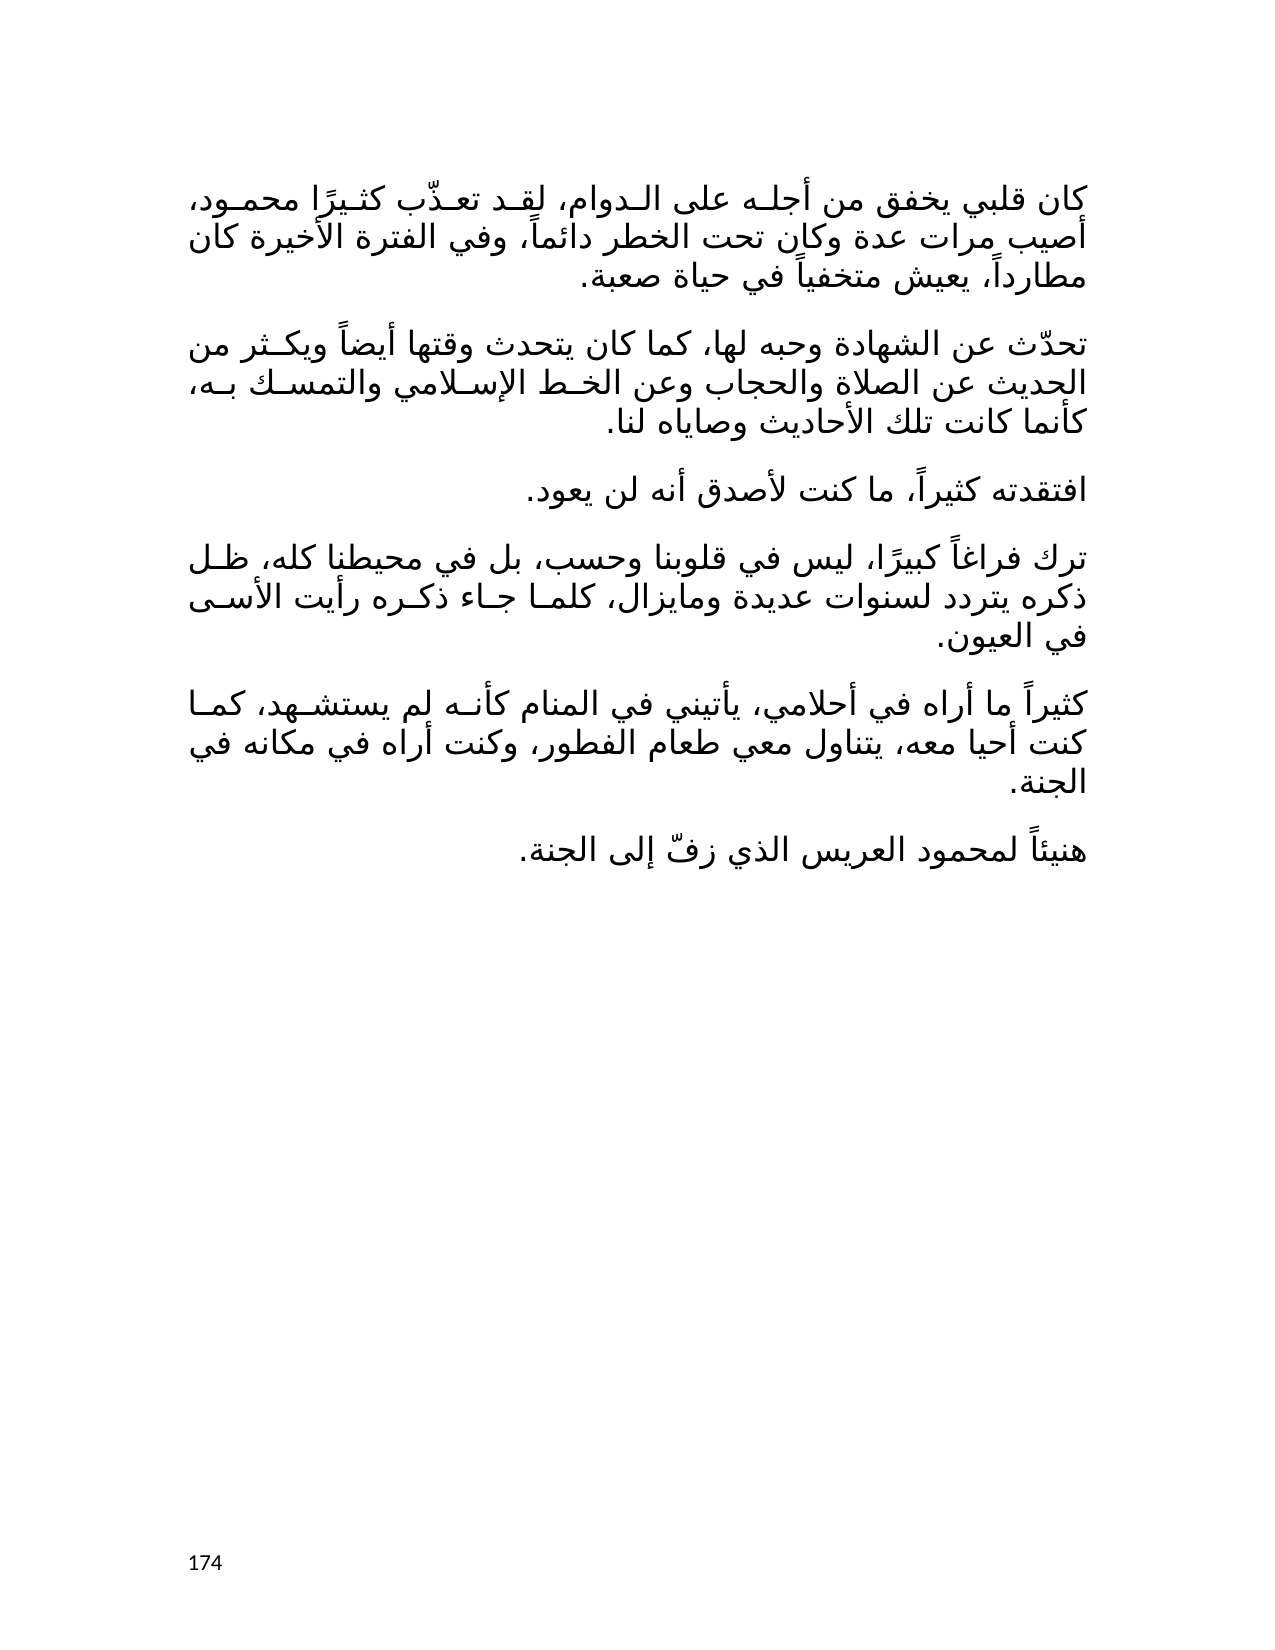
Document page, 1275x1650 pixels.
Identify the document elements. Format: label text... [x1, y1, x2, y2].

text افتقدته كثيراً، ما كنت لأصدق أنه لن يعود. [187, 471, 1087, 509]
text ترك فراغاً كبيرًا، ليس في قلوبنا وحسب، بل في محيطنا كله، ظل ذكره يتردد لسنوات عديدة ومايزال، كلما جاء ذكره رأيت الأسى في العيون. [187, 539, 1087, 655]
text كثيراً ما أراه في أحلامي، يأتيني في المنام كأنه لم يستشهد، كما كنت أحيا معه، يتناول معي طعام الفطور، وكنت أراه في مكانه في الجنة. [187, 684, 1087, 801]
text تحدّث عن الشهادة وحبه لها، كما كان يتحدث وقتها أيضاً ويكثر من الحديث عن الصلاة والحجاب وعن الخط الإسلامي والتمسك به، كأنما كانت تلك الأحاديث وصاياه لنا. [187, 325, 1087, 441]
text هنيئاً لمحمود العريس الذي زفّ إلى الجنة. [187, 830, 1087, 869]
text كان قلبي يخفق من أجله على الدوام، لقد تعذّب كثيرًا محمود، أصيب مرات عدة وكان تحت الخطر دائماً، وفي الفترة الأخيرة كان مطارداً، يعيش متخفياً في حياة صعبة. [187, 179, 1087, 296]
